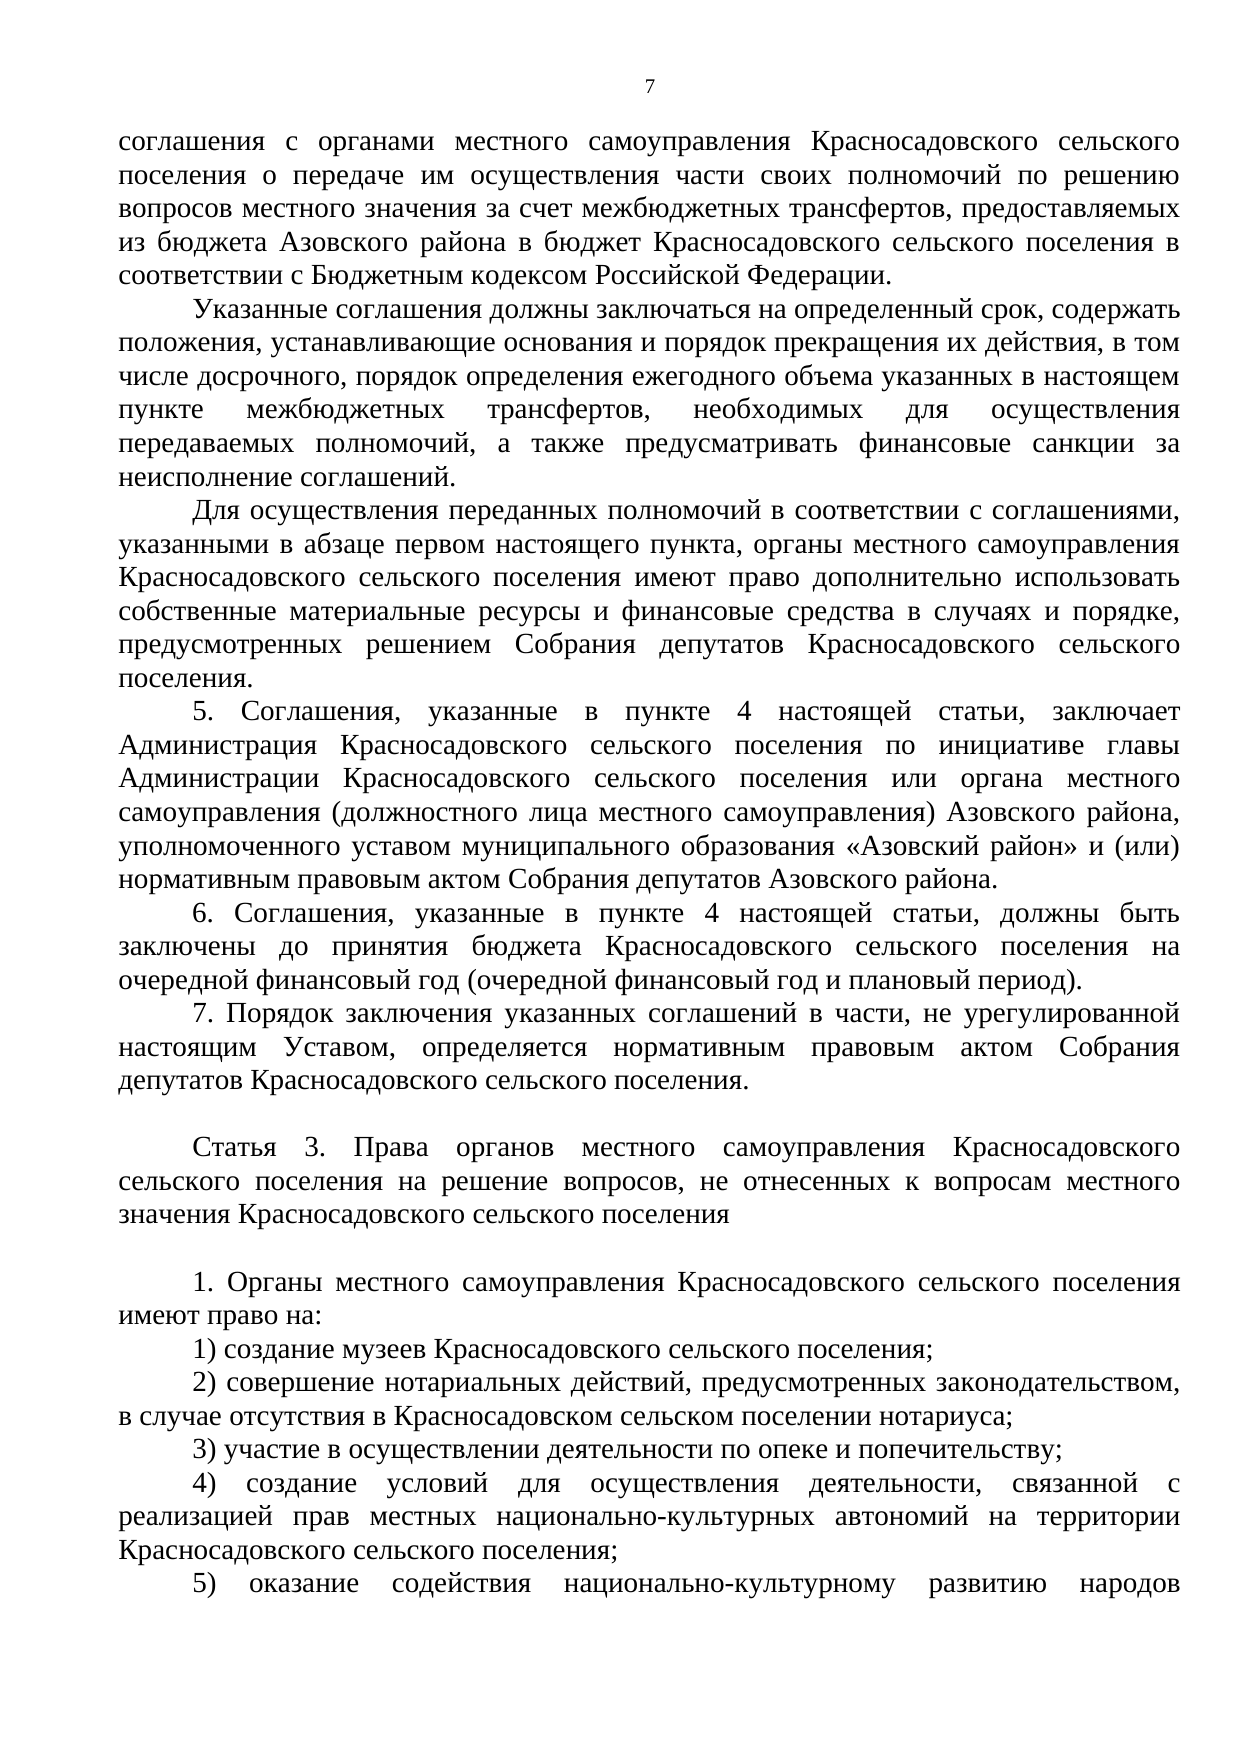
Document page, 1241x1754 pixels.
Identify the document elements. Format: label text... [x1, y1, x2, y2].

text Указанные соглашения должны заключаться на определенный срок, содержать положения, устанавливающие основания и порядок прекращения их действия, в том числе досрочного, порядок определения ежегодного объема указанных в настоящем пункте межбюджетных трансфертов, необходимых для осуществления передаваемых полномочий, а также предусматривать финансовые санкции за неисполнение соглашений. [118, 291, 1181, 492]
text 6. Соглашения, указанные в пункте 4 настоящей статьи, должны быть заключены до принятия бюджета Красносадовского сельского поселения на очередной финансовый год (очередной финансовый год и плановый период). [118, 895, 1181, 995]
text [118, 123, 1181, 291]
text Статья 3. Права органов местного самоуправления Красносадовского сельского поселения на решение вопросов, не отнесенных к вопросам местного значения Красносадовского сельского поселения [118, 1129, 1181, 1230]
text 2) совершение нотариальных действий, предусмотренных законодательством, в случае отсутствия в Красносадовском сельском поселении нотариуса; [118, 1364, 1181, 1431]
text 7. Порядок заключения указанных соглашений в части, не урегулированной настоящим Уставом, определяется нормативным правовым актом Собрания депутатов Красносадовского сельского поселения. [118, 995, 1181, 1096]
text 1. Органы местного самоуправления Красносадовского сельского поселения имеют право на: [118, 1264, 1181, 1331]
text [118, 1566, 1181, 1599]
text 5. Соглашения, указанные в пункте 4 настоящей статьи, заключает Администрация Красносадовского сельского поселения по инициативе главы Администрации Красносадовского сельского поселения или органа местного самоуправления (должностного лица местного самоуправления) Азовского района, уполномоченного уставом муниципального образования «Азовский район» и (или) нормативным правовым актом Собрания депутатов Азовского района. [118, 693, 1181, 895]
text 4) создание условий для осуществления деятельности, связанной с реализацией прав местных национально-культурных автономий на территории Красносадовского сельского поселения; [118, 1465, 1181, 1566]
text 1) создание музеев Красносадовского сельского поселения; [118, 1331, 1181, 1364]
text 3) участие в осуществлении деятельности по опеке и попечительству; [118, 1431, 1181, 1465]
text Для осуществления переданных полномочий в соответствии с соглашениями, указанными в абзаце первом настоящего пункта, органы местного самоуправления Красносадовского сельского поселения имеют право дополнительно использовать собственные материальные ресурсы и финансовые средства в случаях и порядке, предусмотренных решением Собрания депутатов Красносадовского сельского поселения. [118, 492, 1181, 693]
